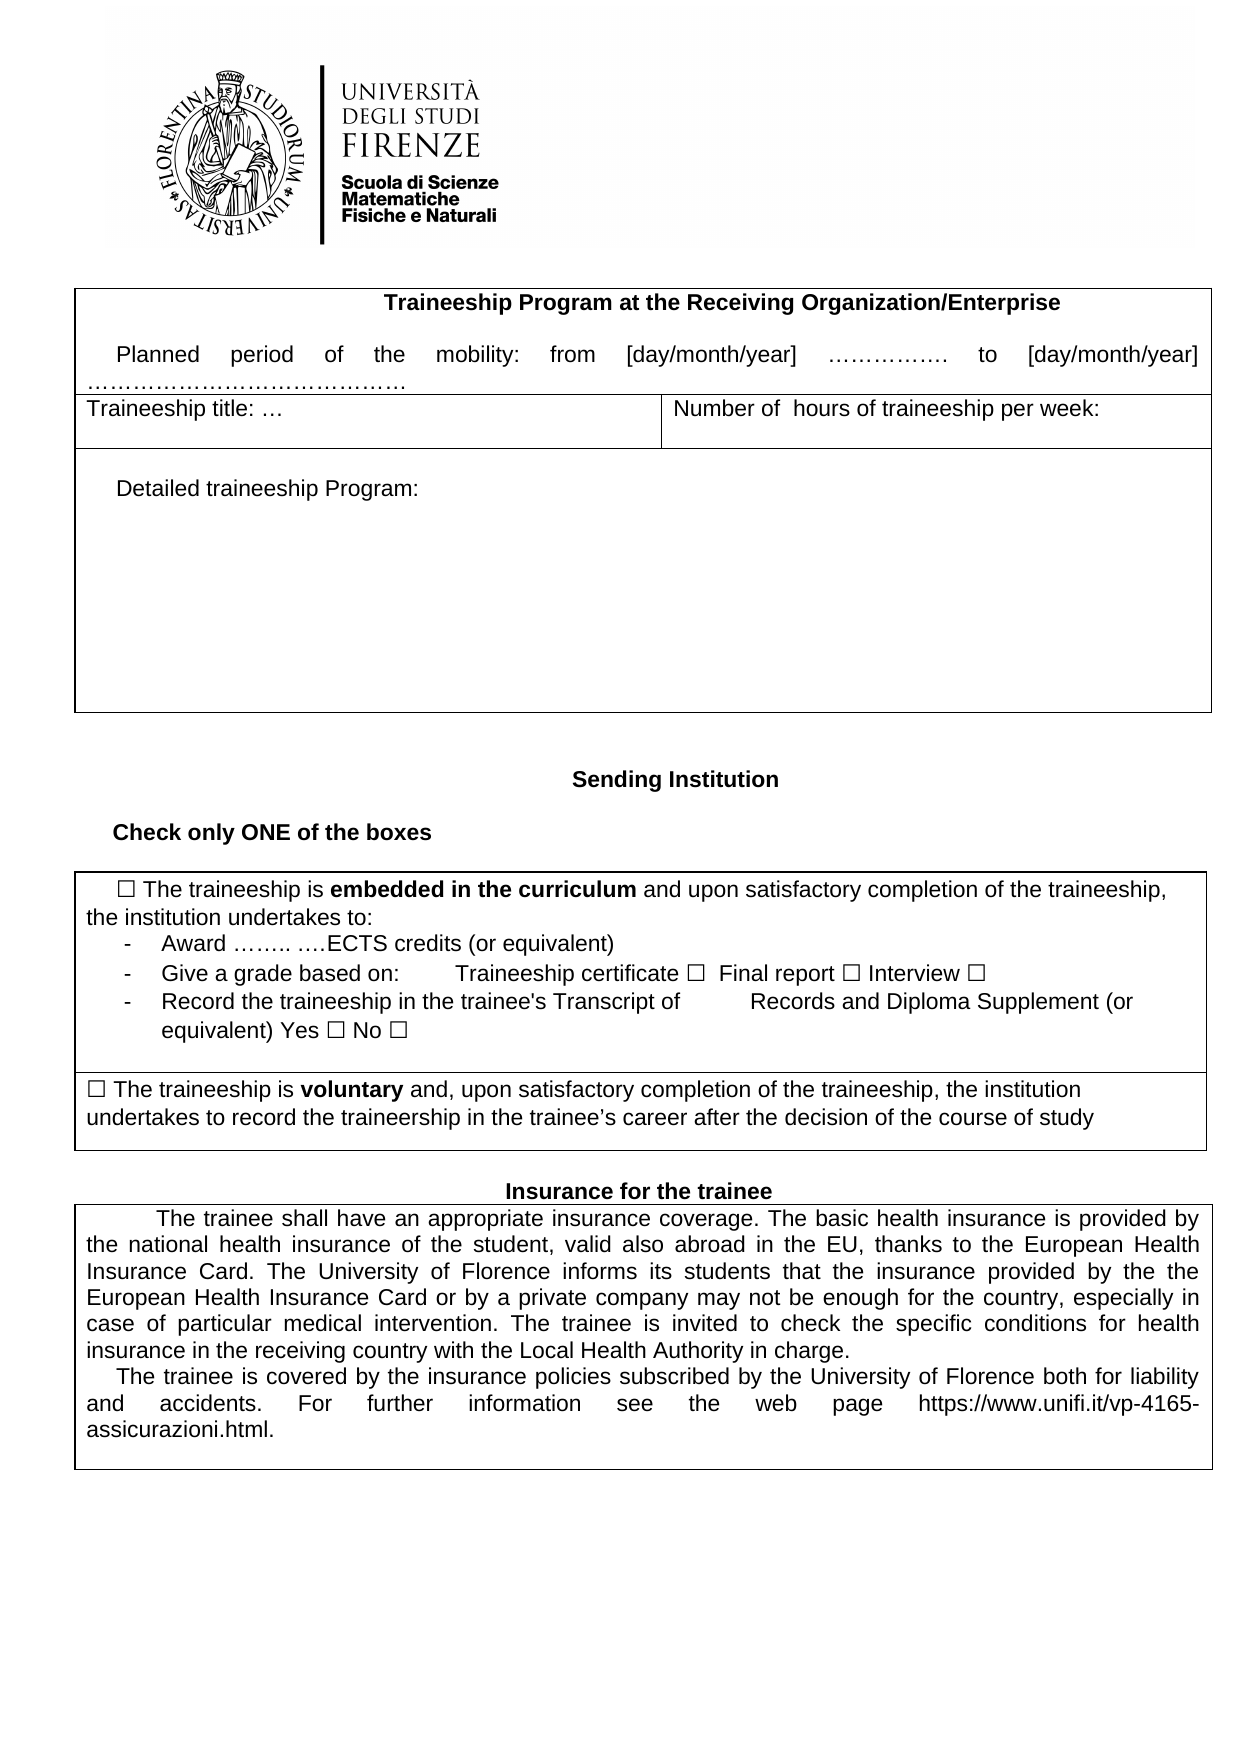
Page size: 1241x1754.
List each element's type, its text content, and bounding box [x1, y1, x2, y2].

table_header The trainee shall have an appropriate insurance coverage. The basic health insurance is provided by the national health insurance of the student, valid also abroad in the EU, thanks to the European Health Insurance Card. The University of Florence informs its students that the insurance provided by the the European Health Insurance Card or by a private company may not be enough for the country, especially in case of particular medical intervention. The trainee is invited to check the specific conditions for health insurance in the receiving country with the Local Health Authority in charge. The trainee is covered by the insurance policies subscribed by the University of Florence both for liability and accidents. For further information see the web page https://www.unifi.it/vp-4165- assicurazioni.html. [76, 1205, 1212, 1468]
table_header ☐ The traineeship is embedded in the curriculum and upon satisfactory completion of the traineeship, the institution undertakes to: Award …….. .…ECTS credits (or equivalent) Give a grade based on: Traineeship certificate ☐ Final report ☐ Interview ☐ Record the traineeship in the trainee's Transcript of Records and Diploma Supplement (or equivalent) Yes ☐ No ☐ [76, 873, 1206, 1072]
table_cell Detailed traineeship Program: [76, 449, 1211, 712]
text Insurance for the trainee [112, 1178, 1165, 1204]
table_cell Traineeship title: … [76, 395, 661, 448]
text Sending Institution [156, 766, 1165, 792]
picture [104, 6, 1195, 248]
table_cell Number of hours of traineeship per week: [662, 395, 1211, 448]
table_header Traineeship Program at the Receiving Organization/Enterprise Planned period of the mobility: from [day/month/year] ……………. to [day/month/year] …………………………………… [76, 289, 1211, 394]
text Check only ONE of the boxes [112, 819, 1165, 845]
table_cell ☐ The traineeship is voluntary and, upon satisfactory completion of the traineeship, the institution undertakes to record the traineership in the trainee’s career after the decision of the course of study [76, 1073, 1206, 1150]
